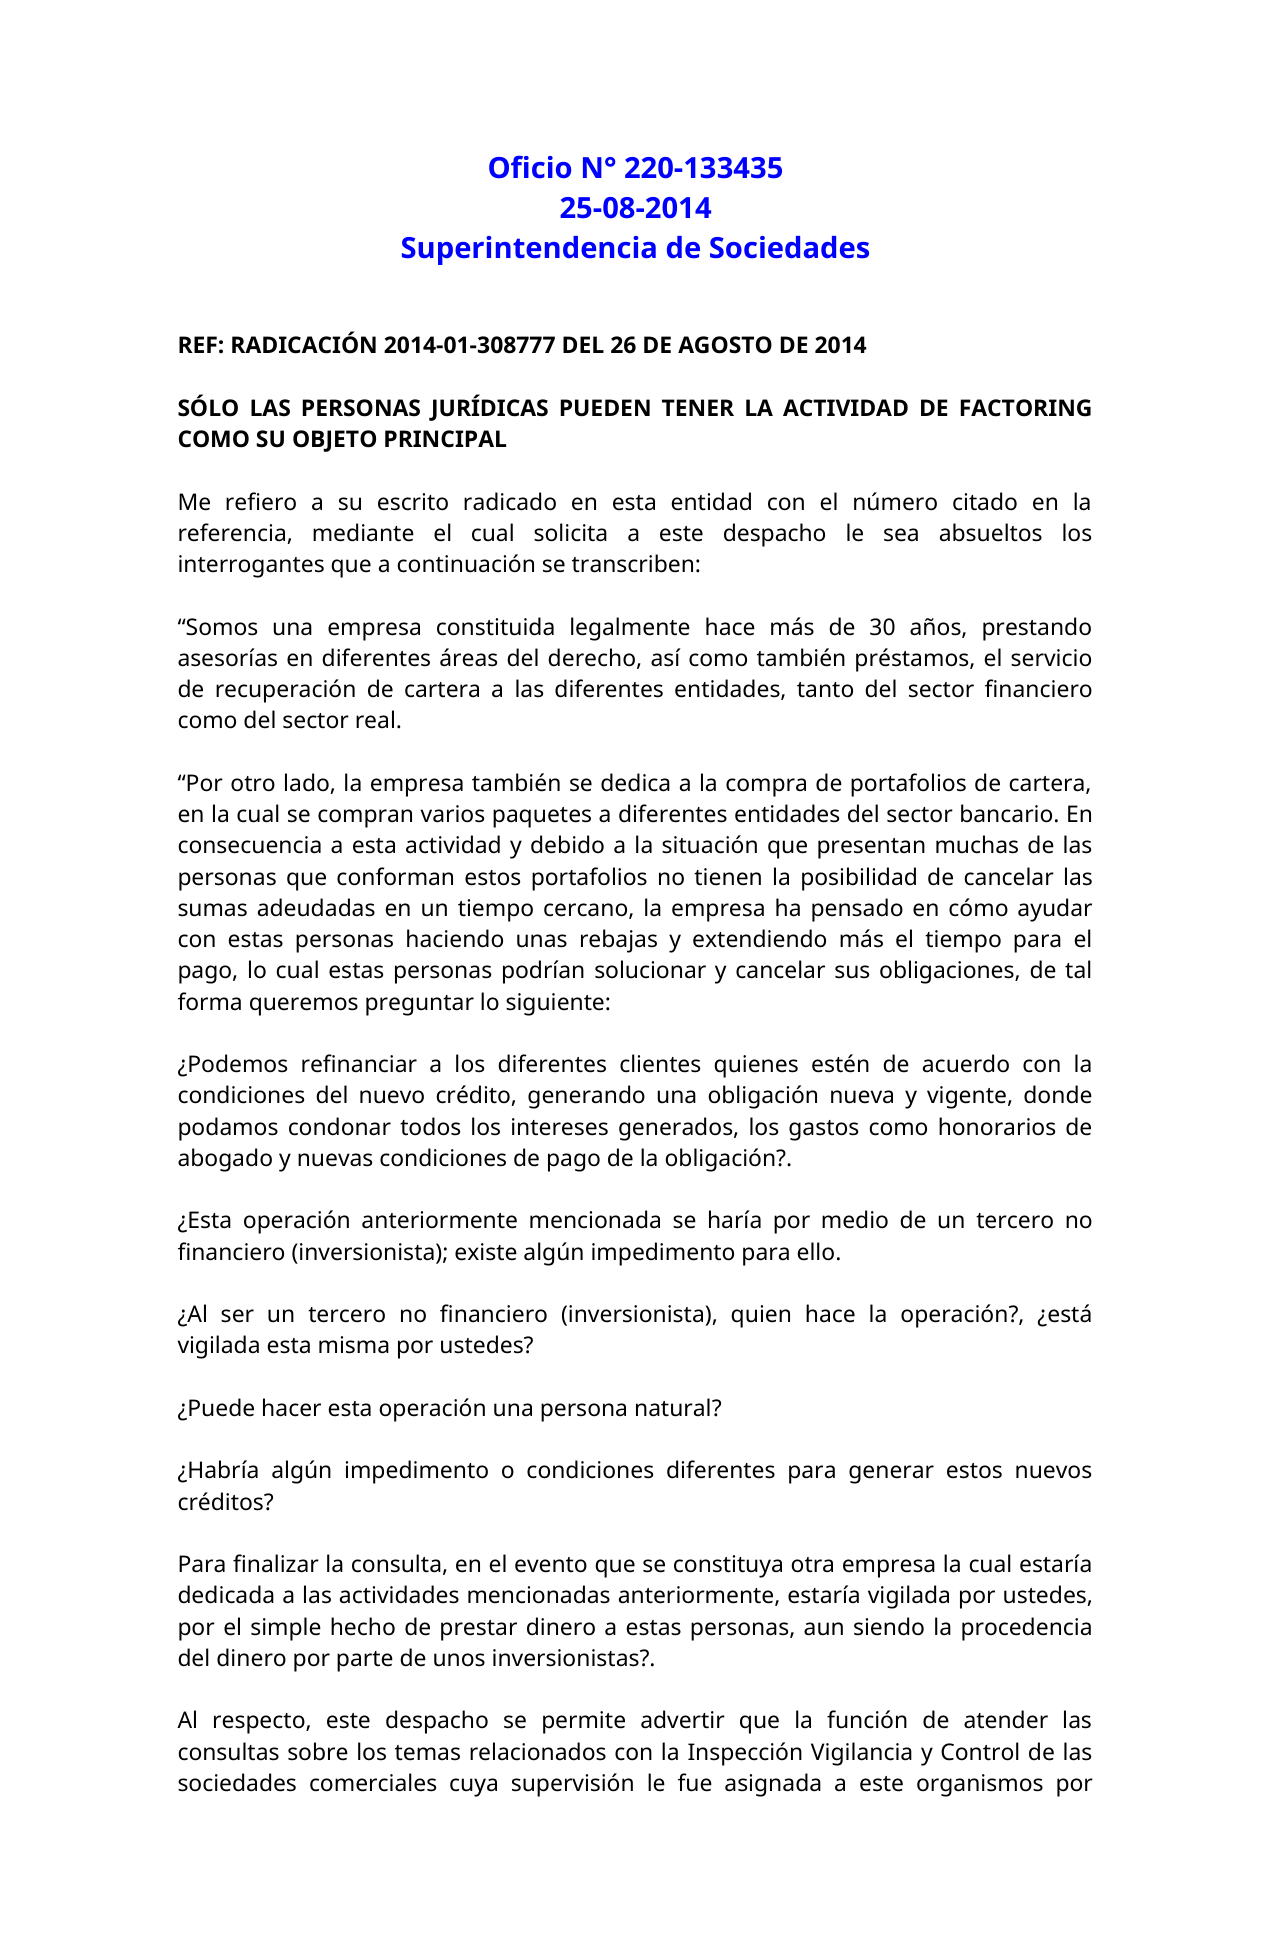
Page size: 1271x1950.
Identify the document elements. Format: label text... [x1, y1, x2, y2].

text REF: RADICACIÓN 2014-01-308777 DEL 26 DE AGOSTO DE 2014 [177, 329, 1094, 360]
text “Por otro lado, la empresa también se dedica a la compra de portafolios de cartera, en la cual se compran varios paquetes a diferentes entidades del sector bancario. En consecuencia a esta actividad y debido a la situación que presentan muchas de las personas que conforman estos portafolios no tienen la posibilidad de cancelar las sumas adeudadas en un tiempo cercano, la empresa ha pensado en cómo ayudar con estas personas haciendo unas rebajas y extendiendo más el tiempo para el pago, lo cual estas personas podrían solucionar y cancelar sus obligaciones, de tal forma queremos preguntar lo siguiente: [177, 767, 1094, 1017]
text ¿Habría algún impedimento o condiciones diferentes para generar estos nuevos créditos? [177, 1454, 1094, 1517]
text Para finalizar la consulta, en el evento que se constituya otra empresa la cual estaría dedicada a las actividades mencionadas anteriormente, estaría vigilada por ustedes, por el simple hecho de prestar dinero a estas personas, aun siendo la procedencia del dinero por parte de unos inversionistas?. [177, 1548, 1094, 1673]
text ¿Podemos refinanciar a los diferentes clientes quienes estén de acuerdo con la condiciones del nuevo crédito, generando una obligación nueva y vigente, donde podamos condonar todos los intereses generados, los gastos como honorarios de abogado y nuevas condiciones de pago de la obligación?. [177, 1048, 1094, 1173]
text Me refiero a su escrito radicado en esta entidad con el número citado en la referencia, mediante el cual solicita a este despacho le sea absueltos los interrogantes que a continuación se transcriben: [177, 485, 1094, 579]
text ¿Esta operación anteriormente mencionada se haría por medio de un tercero no financiero (inversionista); existe algún impedimento para ello. [177, 1204, 1094, 1267]
text ¿Al ser un tercero no financiero (inversionista), quien hace la operación?, ¿está vigilada esta misma por ustedes? [177, 1298, 1094, 1360]
text 25-08-2014 [177, 187, 1094, 227]
text “Somos una empresa constituida legalmente hace más de 30 años, prestando asesorías en diferentes áreas del derecho, así como también préstamos, el servicio de recuperación de cartera a las diferentes entidades, tanto del sector financiero como del sector real. [177, 610, 1094, 735]
text Superintendencia de Sociedades [177, 227, 1094, 267]
text ¿Puede hacer esta operación una persona natural? [177, 1392, 1094, 1423]
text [177, 1704, 1094, 1798]
text SÓLO LAS PERSONAS JURÍDICAS PUEDEN TENER LA ACTIVIDAD DE FACTORING COMO SU OBJETO PRINCIPAL [177, 392, 1094, 454]
text Oficio N° 220-133435 [177, 148, 1094, 187]
